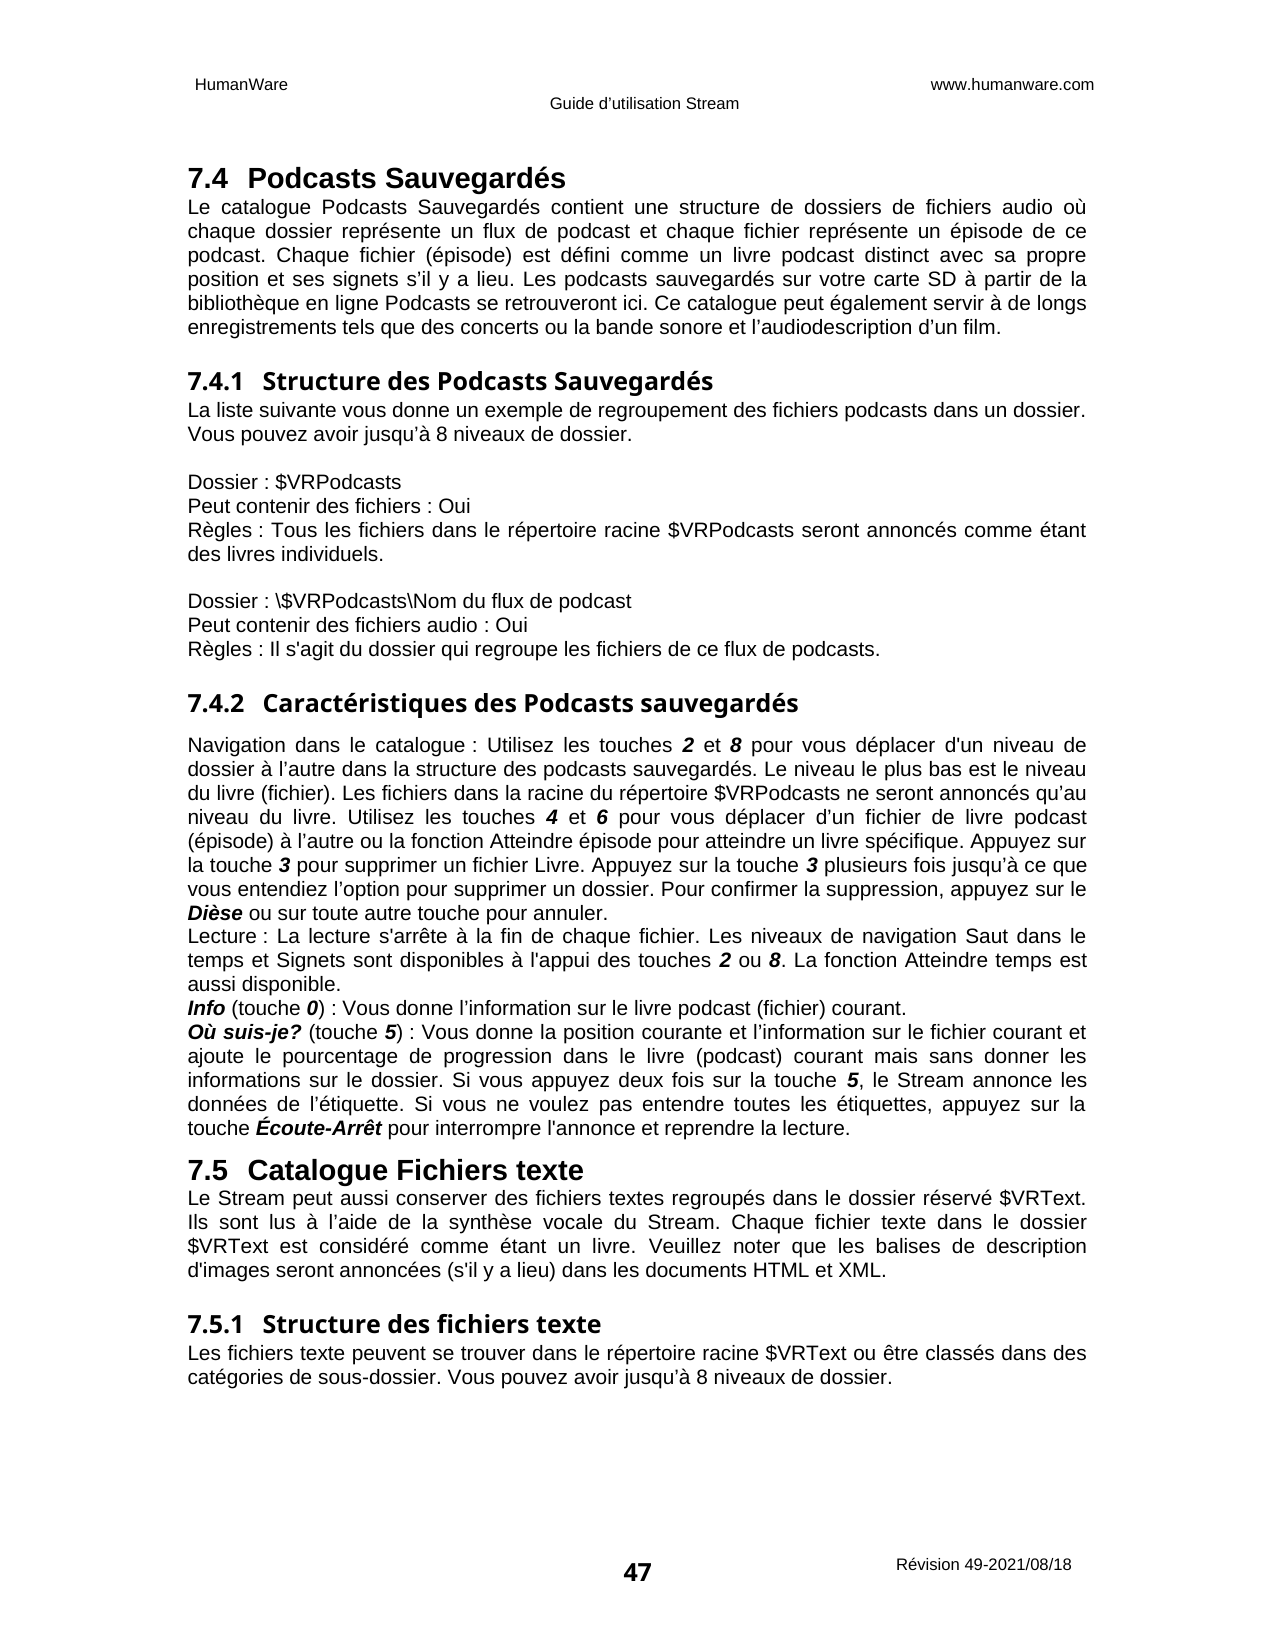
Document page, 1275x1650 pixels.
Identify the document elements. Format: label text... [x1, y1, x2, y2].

text La liste suivante vous donne un exemple de regroupement des fichiers podcasts dans un dossier. Vous pouvez avoir jusqu’à 8 niveaux de dossier. [187, 398, 1088, 446]
subtitle Structure des fichiers texte [187, 1307, 1088, 1341]
subtitle Podcasts Sauvegardés [187, 161, 1088, 195]
text Le catalogue Podcasts Sauvegardés contient une structure de dossiers de fichiers audio où chaque dossier représente un flux de podcast et chaque fichier représente un épisode de ce podcast. Chaque fichier (épisode) est défini comme un livre podcast distinct avec sa propre position et ses signets s’il y a lieu. Les podcasts sauvegardés sur votre carte SD à partir de la bibliothèque en ligne Podcasts se retrouveront ici. Ce catalogue peut également servir à de longs enregistrements tels que des concerts ou la bande sonore et l’audiodescription d’un film. [187, 195, 1088, 338]
text Peut contenir des fichiers : Oui [187, 493, 1088, 517]
text Le Stream peut aussi conserver des fichiers textes regroupés dans le dossier réservé $VRText. Ils sont lus à l’aide de la synthèse vocale du Stream. Chaque fichier texte dans le dossier $VRText est considéré comme étant un livre. Veuillez noter que les balises de description d'images seront annoncées (s'il y a lieu) dans les documents HTML et XML. [187, 1186, 1088, 1282]
subtitle Structure des Podcasts Sauvegardés [187, 363, 1088, 398]
text Règles : Il s'agit du dossier qui regroupe les fichiers de ce flux de podcasts. [187, 637, 1088, 661]
text Peut contenir des fichiers audio : Oui [187, 613, 1088, 637]
subtitle Caractéristiques des Podcasts sauvegardés [187, 686, 1088, 720]
text Navigation dans le catalogue : Utilisez les touches 2 et 8 pour vous déplacer d'un niveau de dossier à l’autre dans la structure des podcasts sauvegardés. Le niveau le plus bas est le niveau du livre (fichier). Les fichiers dans la racine du répertoire $VRPodcasts ne seront annoncés qu’au niveau du livre. Utilisez les touches 4 et 6 pour vous déplacer d’un fichier de livre podcast (épisode) à l’autre ou la fonction Atteindre épisode pour atteindre un livre spécifique. Appuyez sur la touche 3 pour supprimer un fichier Livre. Appuyez sur la touche 3 plusieurs fois jusqu’à ce que vous entendiez l’option pour supprimer un dossier. Pour confirmer la suppression, appuyez sur le Dièse ou sur toute autre touche pour annuler. [187, 733, 1088, 924]
text Les fichiers texte peuvent se trouver dans le répertoire racine $VRText ou être classés dans des catégories de sous-dossier. Vous pouvez avoir jusqu’à 8 niveaux de dossier. [187, 1341, 1088, 1389]
subtitle Catalogue Fichiers texte [187, 1152, 1088, 1186]
text Dossier : \$VRPodcasts\Nom du flux de podcast [187, 589, 1088, 613]
text Où suis-je? (touche 5) : Vous donne la position courante et l’information sur le fichier courant et ajoute le pourcentage de progression dans le livre (podcast) courant mais sans donner les informations sur le dossier. Si vous appuyez deux fois sur la touche 5, le Stream annonce les données de l’étiquette. Si vous ne voulez pas entendre toutes les étiquettes, appuyez sur la touche Écoute-Arrêt pour interrompre l'annonce et reprendre la lecture. [187, 1020, 1088, 1140]
text Lecture : La lecture s'arrête à la fin de chaque fichier. Les niveaux de navigation Saut dans le temps et Signets sont disponibles à l'appui des touches 2 ou 8. La fonction Atteindre temps est aussi disponible. [187, 924, 1088, 996]
text Règles : Tous les fichiers dans le répertoire racine $VRPodcasts seront annoncés comme étant des livres individuels. [187, 517, 1088, 565]
text Dossier : $VRPodcasts [187, 469, 1088, 493]
text Info (touche 0) : Vous donne l’information sur le livre podcast (fichier) courant. [187, 996, 1088, 1020]
